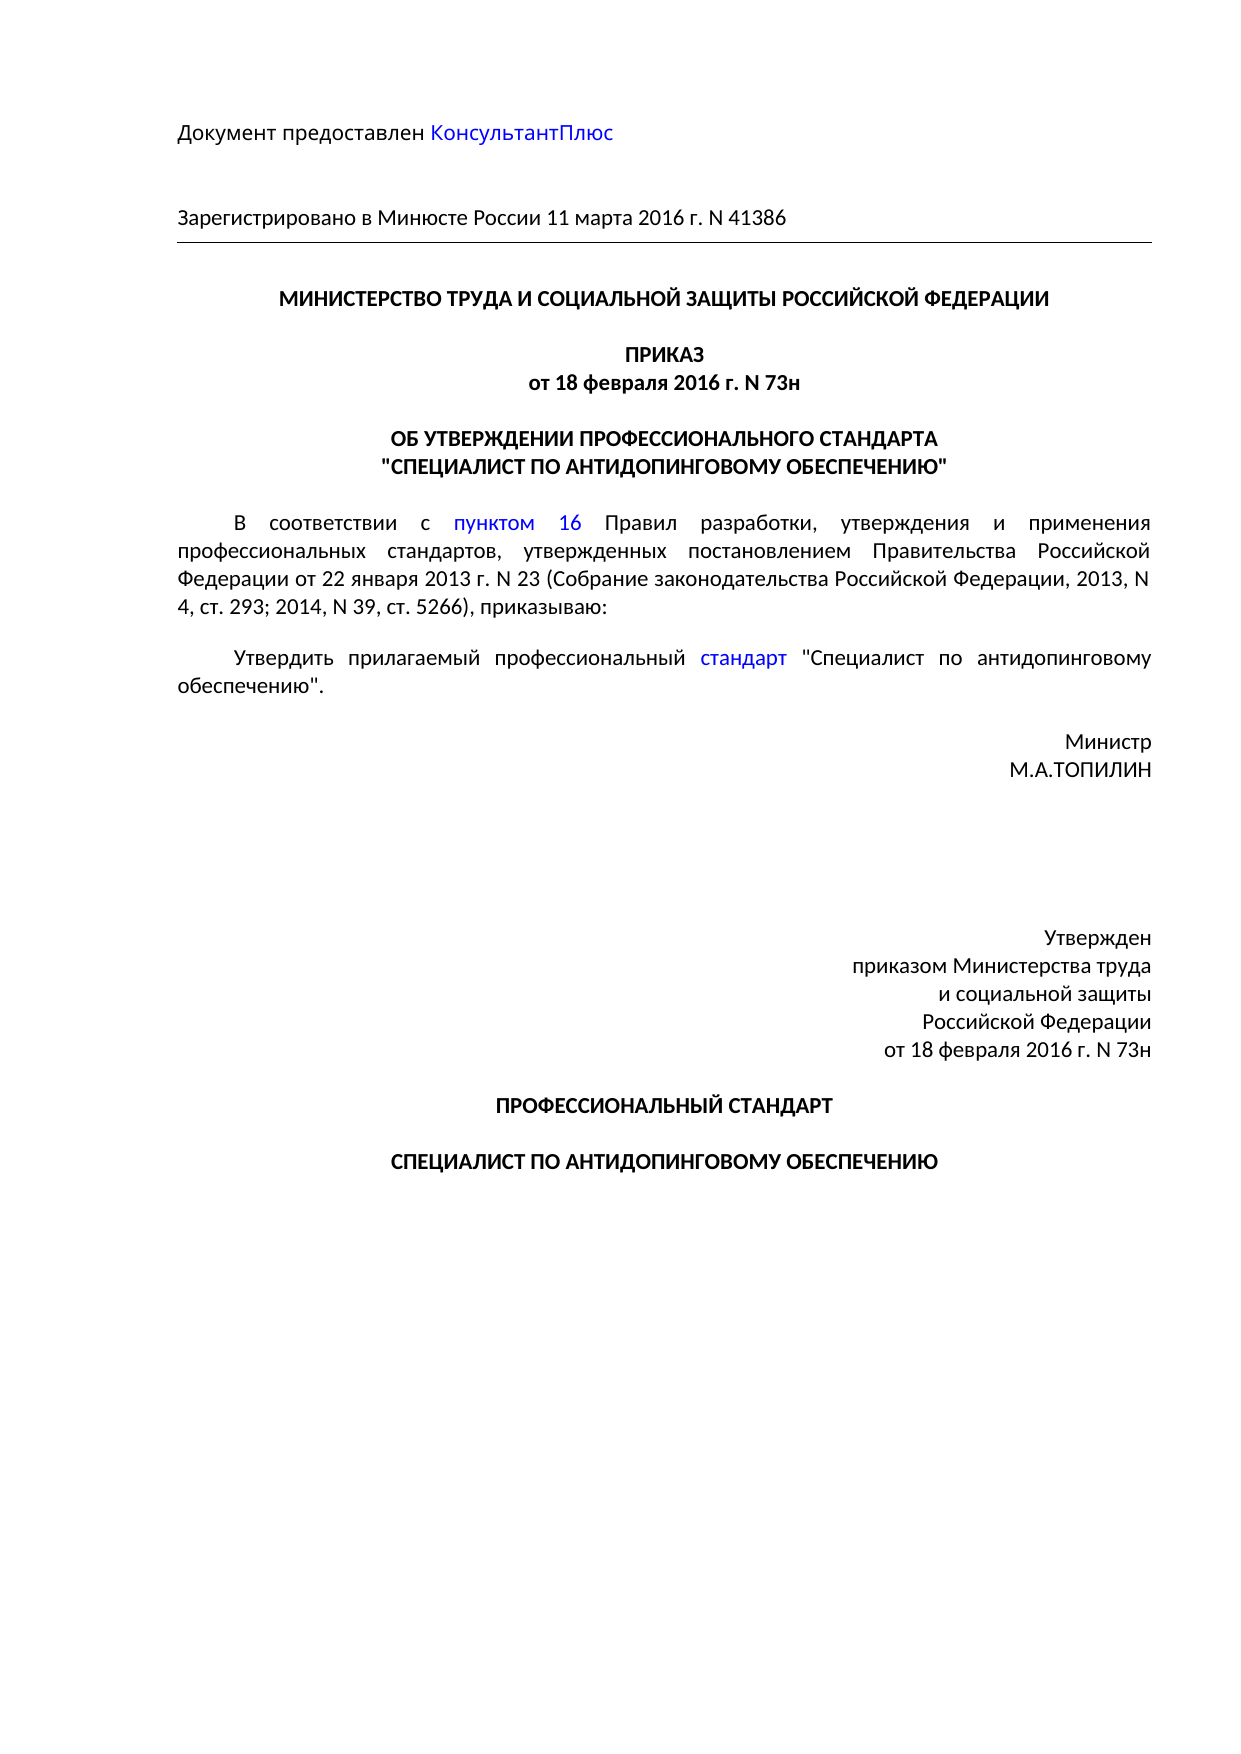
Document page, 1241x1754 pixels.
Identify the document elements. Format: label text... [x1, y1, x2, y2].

title ПРИКАЗ [177, 340, 1152, 368]
title МИНИСТЕРСТВО ТРУДА И СОЦИАЛЬНОЙ ЗАЩИТЫ РОССИЙСКОЙ ФЕДЕРАЦИИ [177, 284, 1152, 312]
title СПЕЦИАЛИСТ ПО АНТИДОПИНГОВОМУ ОБЕСПЕЧЕНИЮ [177, 1147, 1152, 1176]
text Зарегистрировано в Минюсте России 11 марта 2016 г. N 41386 [177, 203, 1152, 231]
text М.А.ТОПИЛИН [177, 755, 1152, 783]
text от 18 февраля 2016 г. N 73н [177, 1035, 1152, 1063]
text Министр [177, 727, 1152, 755]
text приказом Министерства труда [177, 951, 1152, 979]
text Российской Федерации [177, 1007, 1152, 1035]
title ОБ УТВЕРЖДЕНИИ ПРОФЕССИОНАЛЬНОГО СТАНДАРТА [177, 424, 1152, 452]
title ПРОФЕССИОНАЛЬНЫЙ СТАНДАРТ [177, 1091, 1152, 1119]
title Документ предоставлен КонсультантПлюс [177, 118, 1152, 175]
title от 18 февраля 2016 г. N 73н [177, 368, 1152, 396]
text и социальной защиты [177, 979, 1152, 1007]
title "СПЕЦИАЛИСТ ПО АНТИДОПИНГОВОМУ ОБЕСПЕЧЕНИЮ" [177, 452, 1152, 480]
text В соответствии с пунктом 16 Правил разработки, утверждения и применения профессиональных стандартов, утвержденных постановлением Правительства Российской Федерации от 22 января 2013 г. N 23 (Собрание законодательства Российской Федерации, 2013, N 4, ст. 293; 2014, N 39, ст. 5266), приказываю: [177, 508, 1152, 620]
text Утвержден [177, 923, 1152, 951]
text Утвердить прилагаемый профессиональный стандарт "Специалист по антидопинговому обеспечению". [177, 643, 1152, 699]
